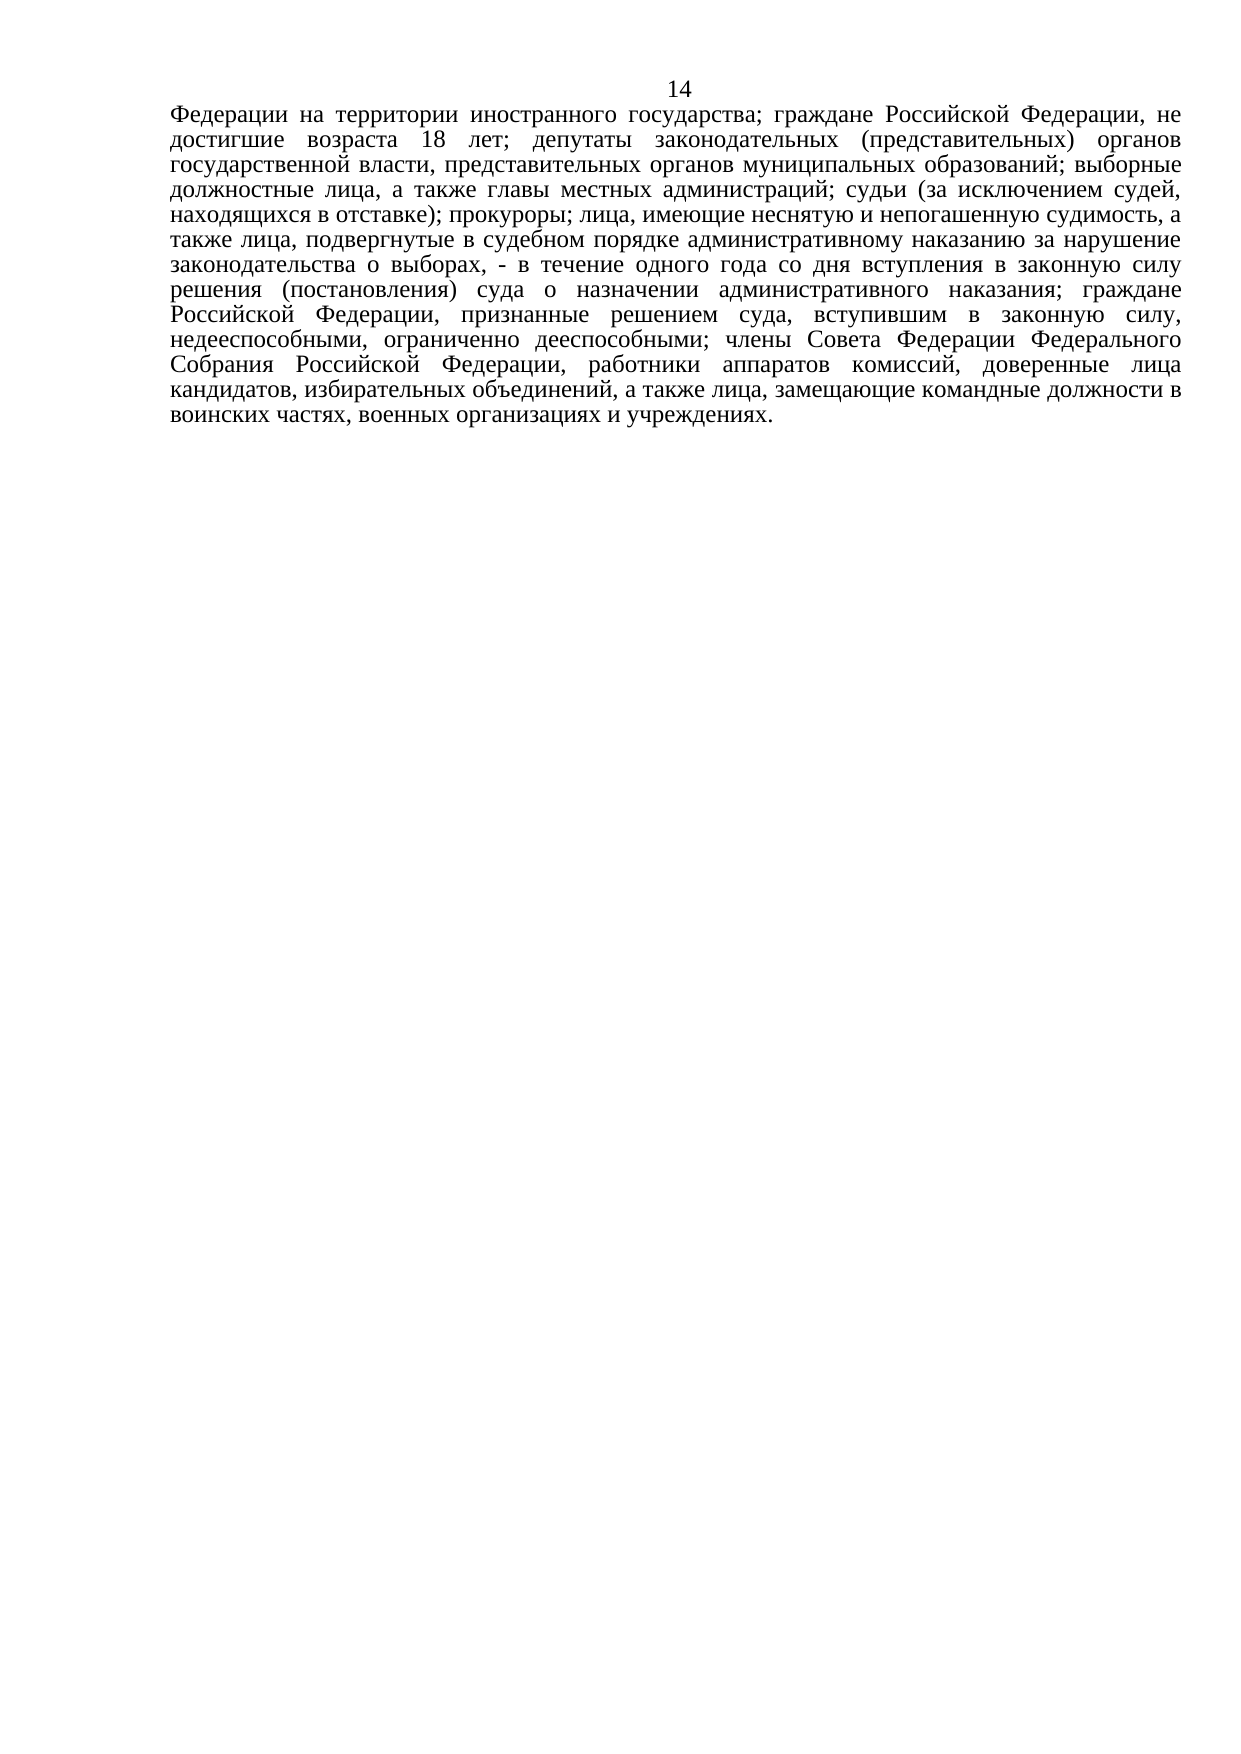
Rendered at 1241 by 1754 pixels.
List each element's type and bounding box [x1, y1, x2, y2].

table_cell [163, 103, 1190, 440]
